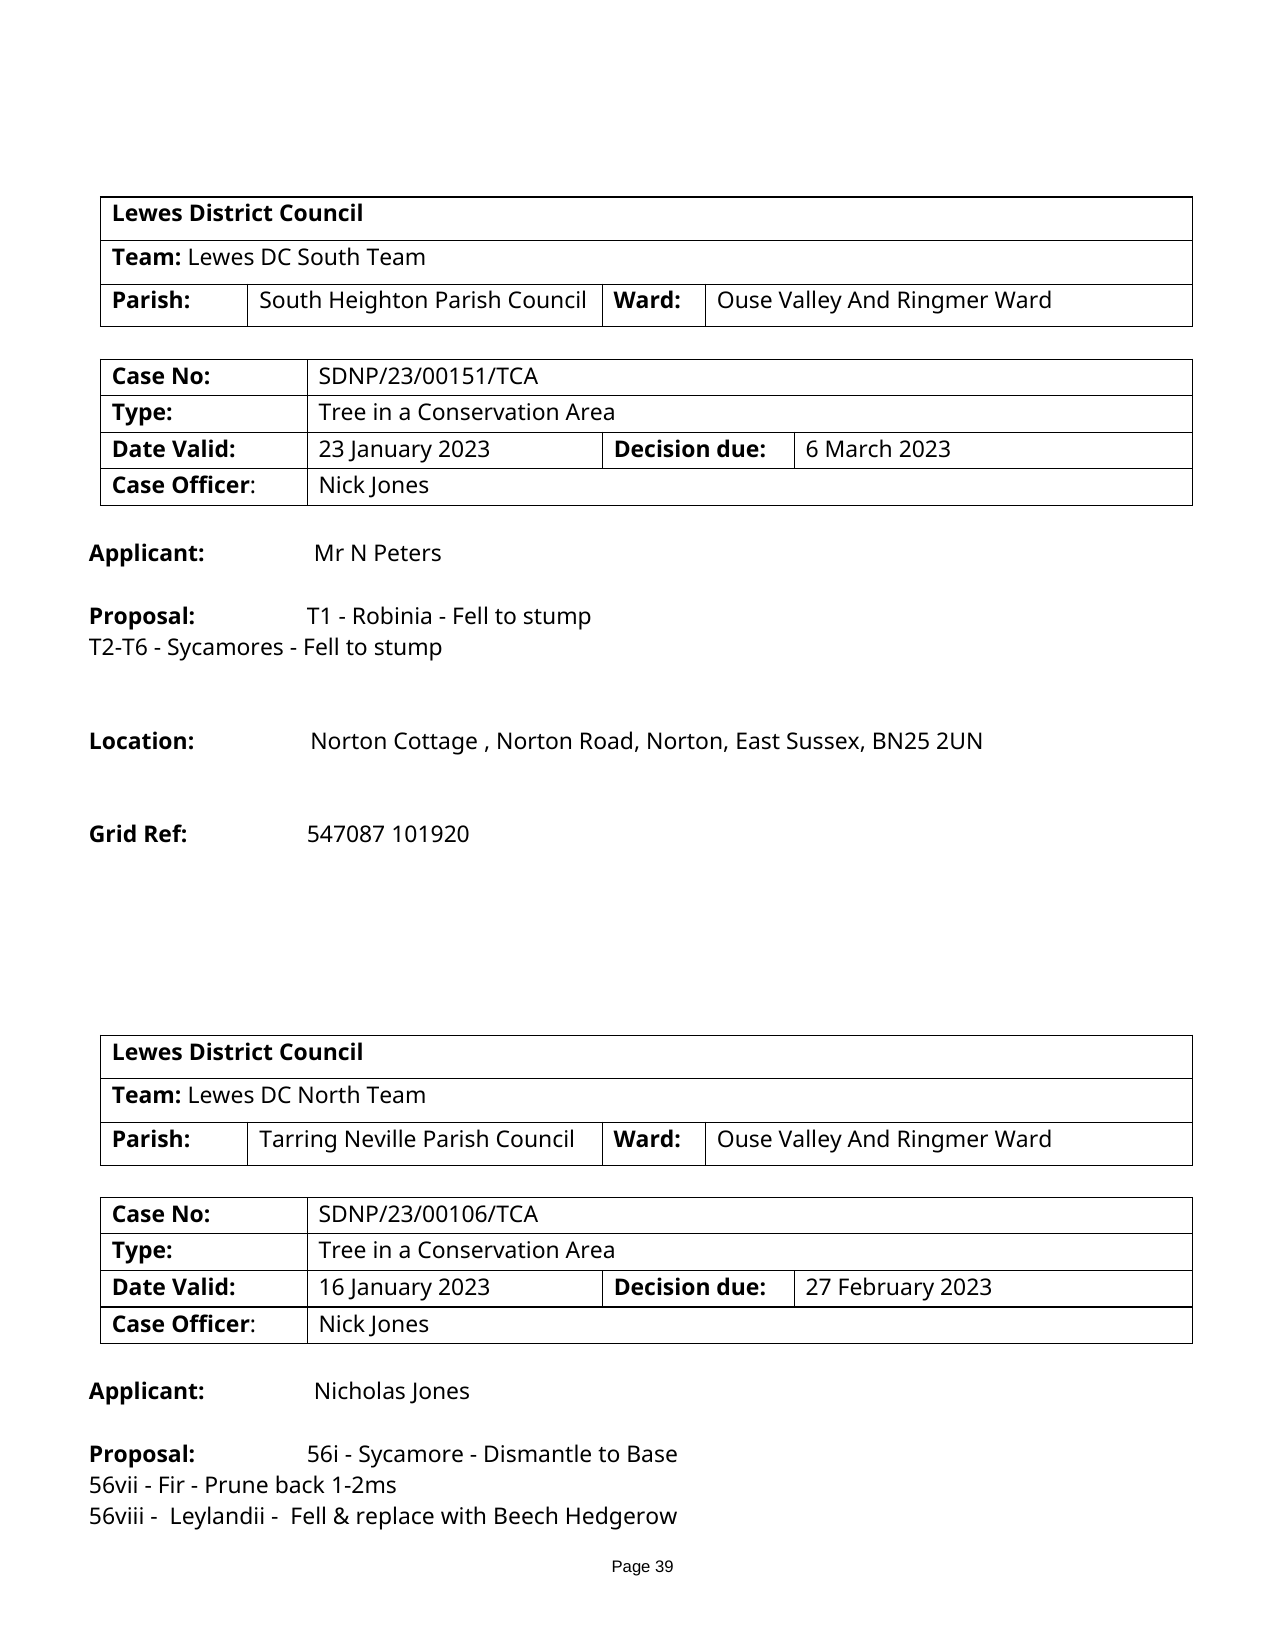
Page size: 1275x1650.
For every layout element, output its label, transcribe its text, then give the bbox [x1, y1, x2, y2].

text Proposal: 56i - Sycamore - Dismantle to Base [89, 1438, 1196, 1469]
table_cell Type: [101, 396, 307, 432]
table_cell 6 March 2023 [795, 433, 1192, 468]
table_cell Ward: [603, 285, 705, 326]
table_cell Case Officer: [101, 1308, 307, 1343]
table_cell Tarring Neville Parish Council [248, 1123, 602, 1164]
table_cell 27 February 2023 [795, 1271, 1192, 1306]
table_cell Team: Lewes DC North Team [101, 1079, 1192, 1122]
text 56vii - Fir - Prune back 1-2ms [89, 1469, 1196, 1500]
table_header Case No: [101, 1198, 307, 1233]
table_cell Nick Jones [308, 1308, 1192, 1343]
table_header Case No: [101, 360, 307, 395]
text Applicant: Nicholas Jones [89, 1375, 1196, 1407]
table_cell Decision due: [603, 1271, 794, 1306]
text Location: Norton Cottage , Norton Road, Norton, East Sussex, BN25 2UN [89, 724, 1196, 756]
table_cell Ouse Valley And Ringmer Ward [706, 285, 1192, 326]
table_cell Nick Jones [308, 469, 1192, 505]
table_cell Tree in a Conservation Area [308, 396, 1192, 432]
table_cell Ward: [603, 1123, 705, 1164]
table_header Lewes District Council [101, 1036, 1192, 1078]
table_cell Date Valid: [101, 433, 307, 468]
table_cell 16 January 2023 [308, 1271, 602, 1306]
text 56viii - Leylandii - Fell & replace with Beech Hedgerow [89, 1500, 1196, 1532]
text T2-T6 - Sycamores - Fell to stump [89, 631, 1196, 662]
table_cell Parish: [101, 285, 247, 326]
table_header SDNP/23/00151/TCA [308, 360, 1192, 395]
table_cell Date Valid: [101, 1271, 307, 1306]
table_cell Decision due: [603, 433, 794, 468]
table_cell South Heighton Parish Council [248, 285, 602, 326]
table_header SDNP/23/00106/TCA [308, 1198, 1192, 1233]
table_cell Ouse Valley And Ringmer Ward [706, 1123, 1192, 1164]
table_cell Tree in a Conservation Area [308, 1234, 1192, 1270]
table_cell Case Officer: [101, 469, 307, 505]
text Grid Ref: 547087 101920 [89, 818, 1196, 849]
table_cell Parish: [101, 1123, 247, 1164]
table_cell Type: [101, 1234, 307, 1270]
text Proposal: T1 - Robinia - Fell to stump [89, 599, 1196, 631]
text Applicant: Mr N Peters [89, 537, 1196, 568]
table_cell 23 January 2023 [308, 433, 602, 468]
table_cell Team: Lewes DC South Team [101, 241, 1192, 283]
table_header Lewes District Council [101, 198, 1192, 240]
